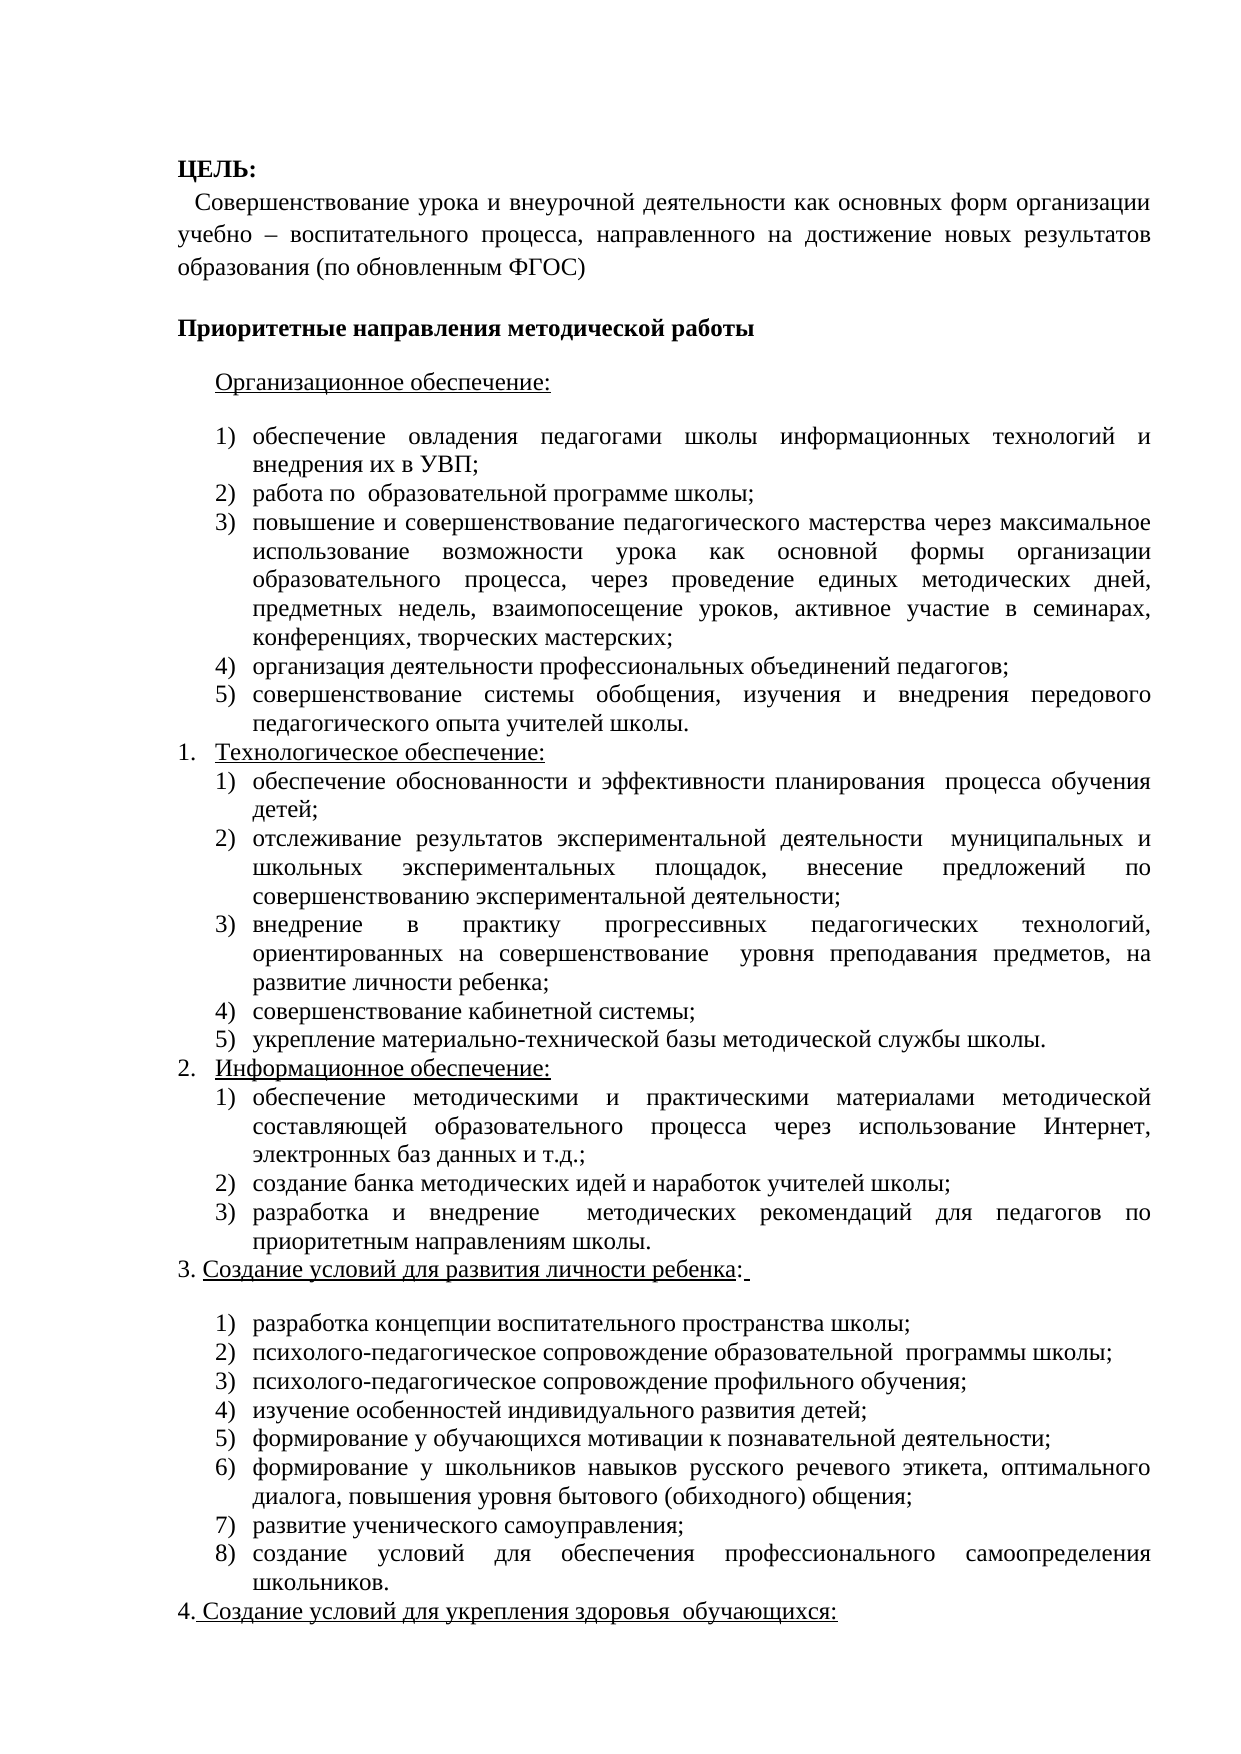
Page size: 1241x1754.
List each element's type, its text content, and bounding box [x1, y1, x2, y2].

text 4. Создание условий для укрепления здоровья обучающихся: [177, 1596, 1152, 1625]
list обеспечение овладения педагогами школы информационных технологий и внедрения их в УВП; [215, 421, 1152, 478]
list формирование у обучающихся мотивации к познавательной деятельности; [215, 1423, 1152, 1452]
list обеспечение методическими и практическими материалами методической составляющей образовательного процесса через использование Интернет, электронных баз данных и т.д.; [215, 1082, 1152, 1168]
list изучение особенностей индивидуального развития детей; [215, 1395, 1152, 1423]
text Совершенствование урока и внеурочной деятельности как основных форм организации учебно – воспитательного процесса, направленного на достижение новых результатов образования (по обновленным ФГОС) [177, 183, 1152, 281]
list психолого-педагогическое сопровождение профильного обучения; [215, 1366, 1152, 1395]
text 3. Создание условий для развития личности ребенка: [177, 1254, 1152, 1283]
list повышение и совершенствование педагогического мастерства через максимальное использование возможности урока как основной формы организации образовательного процесса, через проведение единых методических дней, предметных недель, взаимопосещение уроков, активное участие в семинарах, конференциях, творческих мастерских; [215, 507, 1152, 651]
list разработка и внедрение методических рекомендаций для педагогов по приоритетным направлениям школы. [215, 1197, 1152, 1254]
list совершенствование кабинетной системы; [215, 996, 1152, 1024]
list формирование у школьников навыков русского речевого этикета, оптимального диалога, повышения уровня бытового (обиходного) общения; [215, 1452, 1152, 1510]
list создание банка методических идей и наработок учителей школы; [215, 1168, 1152, 1197]
list развитие ученического самоуправления; [215, 1510, 1152, 1538]
list работа по образовательной программе школы; [215, 478, 1152, 507]
text ЦЕЛЬ: [177, 151, 1152, 183]
list отслеживание результатов экспериментальной деятельности муниципальных и школьных экспериментальных площадок, внесение предложений по совершенствованию экспериментальной деятельности; [215, 823, 1152, 909]
list организация деятельности профессиональных объединений педагогов; [215, 651, 1152, 679]
list внедрение в практику прогрессивных педагогических технологий, ориентированных на совершенствование уровня преподавания предметов, на развитие личности ребенка; [215, 909, 1152, 996]
list разработка концепции воспитательного пространства школы; [215, 1308, 1152, 1337]
text Приоритетные направления методической работы [177, 313, 1152, 342]
list укрепление материально-технической базы методической службы школы. [215, 1024, 1152, 1053]
list Технологическое обеспечение: [177, 737, 1152, 766]
list создание условий для обеспечения профессионального самоопределения школьников. [215, 1538, 1152, 1596]
list Информационное обеспечение: [177, 1053, 1152, 1082]
list совершенствование системы обобщения, изучения и внедрения передового педагогического опыта учителей школы. [215, 679, 1152, 737]
list психолого-педагогическое сопровождение образовательной программы школы; [215, 1337, 1152, 1366]
list обеспечение обоснованности и эффективности планирования процесса обучения детей; [215, 766, 1152, 823]
text Организационное обеспечение: [215, 367, 1152, 396]
